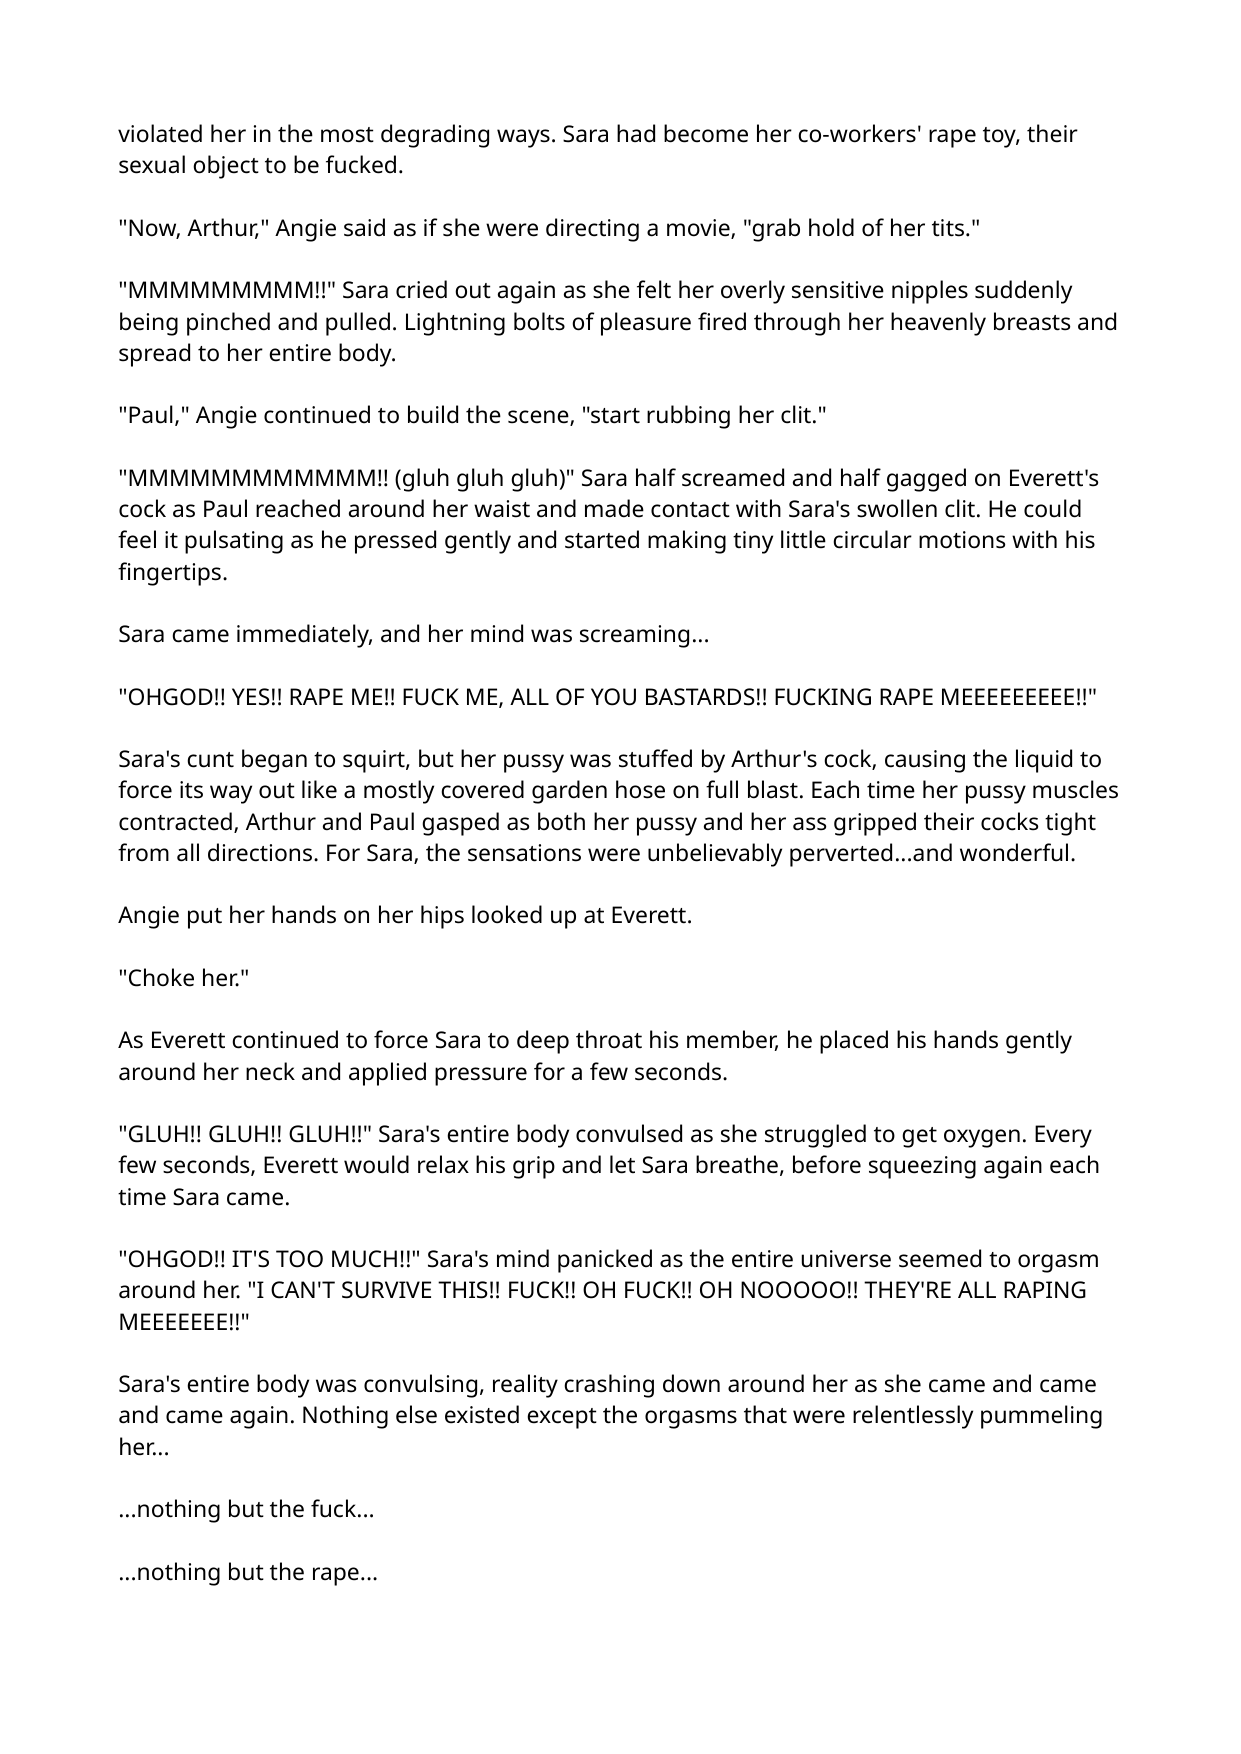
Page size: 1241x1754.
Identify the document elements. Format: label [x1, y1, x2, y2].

text [118, 462, 1122, 1618]
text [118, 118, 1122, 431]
